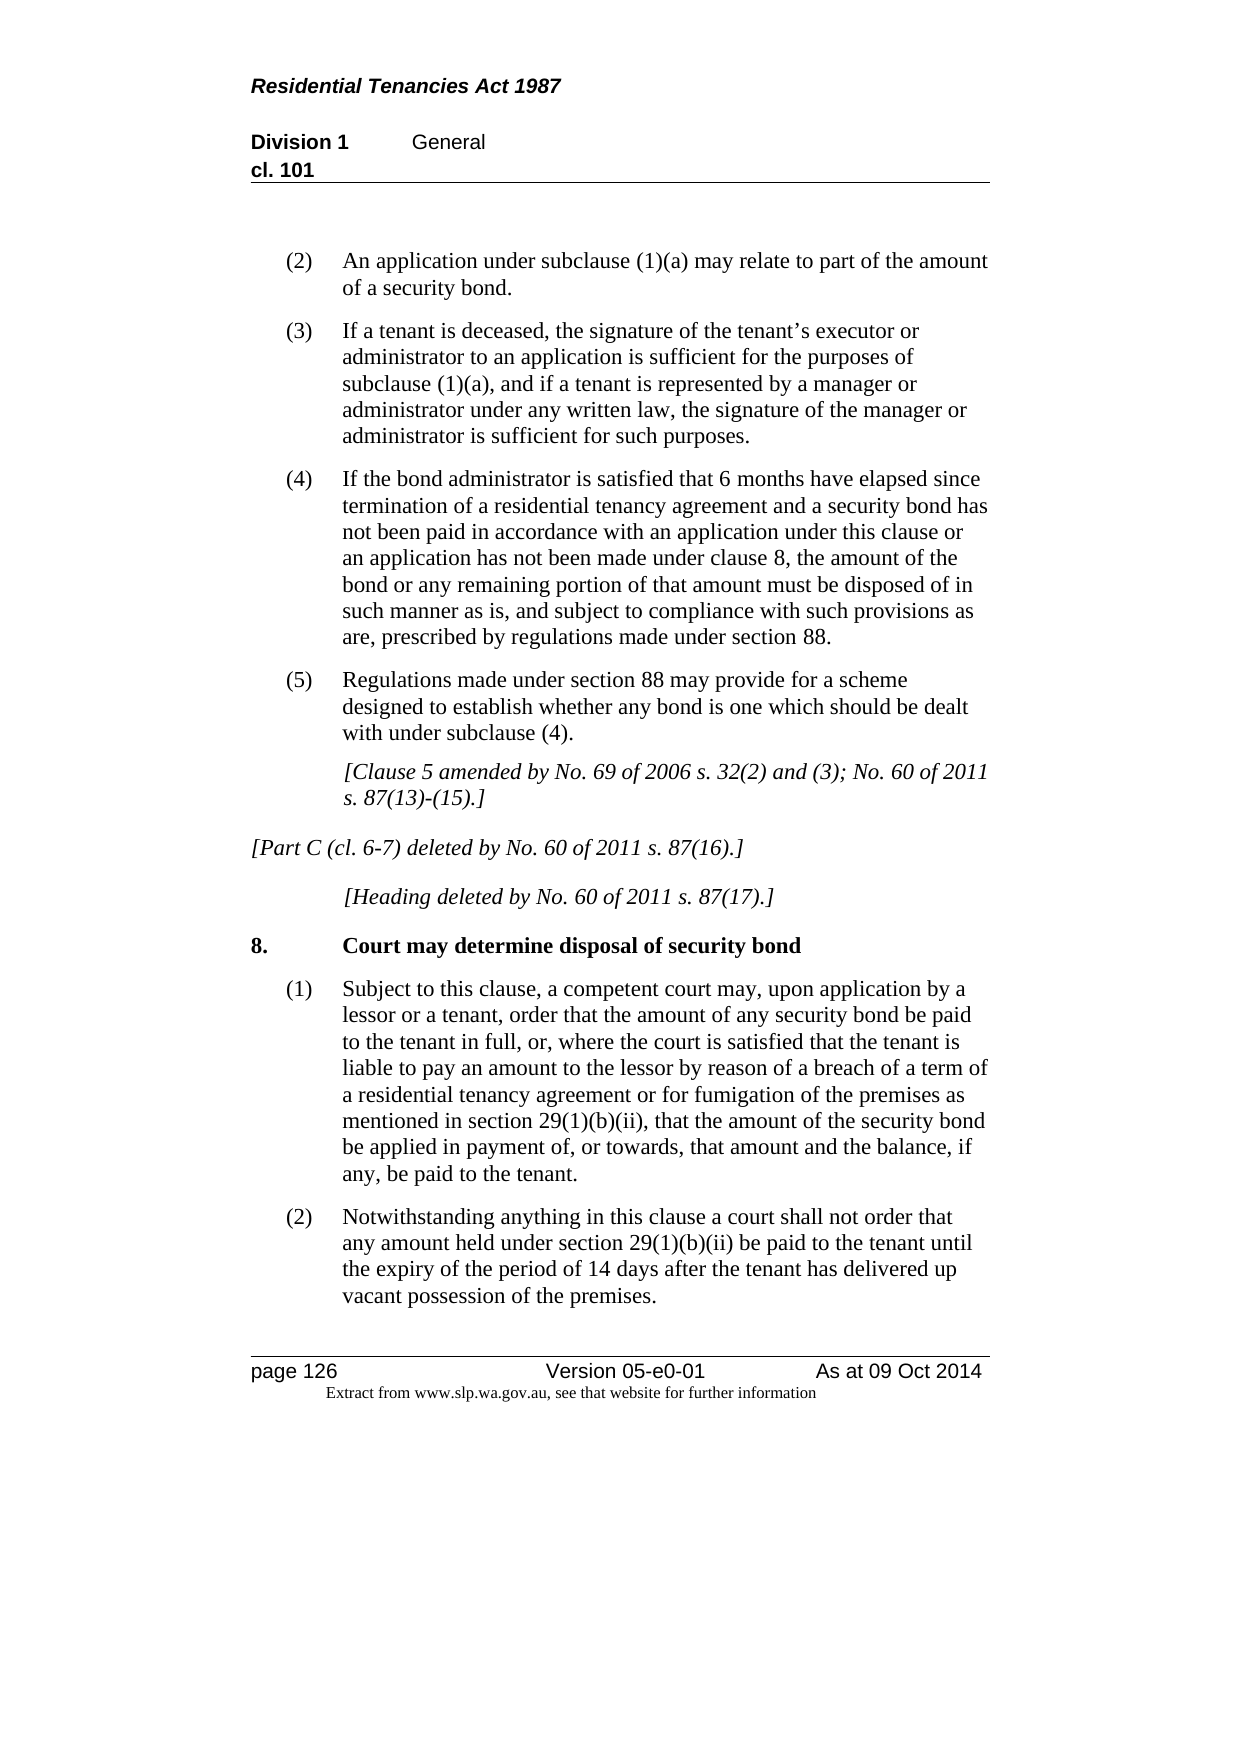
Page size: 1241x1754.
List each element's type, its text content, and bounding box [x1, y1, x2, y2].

text (5) Regulations made under section 88 may provide for a scheme designed to establish whether any bond is one which should be dealt with under subclause (4). [251, 666, 990, 746]
text (1) Subject to this clause, a competent court may, upon application by a lessor or a tenant, order that the amount of any security bond be paid to the tenant in full, or, where the court is satisfied that the tenant is liable to pay an amount to the lessor by reason of a breach of a term of a residential tenancy agreement or for fumigation of the premises as mentioned in section 29(1)(b)(ii), that the amount of the security bond be applied in payment of, or towards, that amount and the balance, if any, be paid to the tenant. [251, 975, 990, 1186]
text (2) Notwithstanding anything in this clause a court shall not order that any amount held under section 29(1)(b)(ii) be paid to the tenant until the expiry of the period of 14 days after the tenant has delivered up vacant possession of the premises. [251, 1203, 990, 1308]
text [Clause 5 amended by No. 69 of 2006 s. 32(2) and (3); No. 60 of 2011 s. 87(13)-(15).] [251, 758, 990, 811]
text (2) An application under subclause (1)(a) may relate to part of the amount of a security bond. [251, 247, 990, 300]
text [Heading deleted by No. 60 of 2011 s. 87(17).] [251, 883, 990, 909]
text (3) If a tenant is deceased, the signature of the tenant’s executor or administrator to an application is sufficient for the purposes of subclause (1)(a), and if a tenant is represented by a manager or administrator under any written law, the signature of the manager or administrator is sufficient for such purposes. [251, 317, 990, 449]
text (4) If the bond administrator is satisfied that 6 months have elapsed since termination of a residential tenancy agreement and a security bond has not been paid in accordance with an application under this clause or an application has not been made under clause 8, the amount of the bond or any remaining portion of that amount must be disposed of in such manner as is, and subject to compliance with such provisions as are, prescribed by regulations made under section 88. [251, 465, 990, 650]
text [Part C (cl. 6-7) deleted by No. 60 of 2011 s. 87(16).] [251, 834, 990, 860]
subtitle 8. Court may determine disposal of security bond [251, 932, 990, 958]
